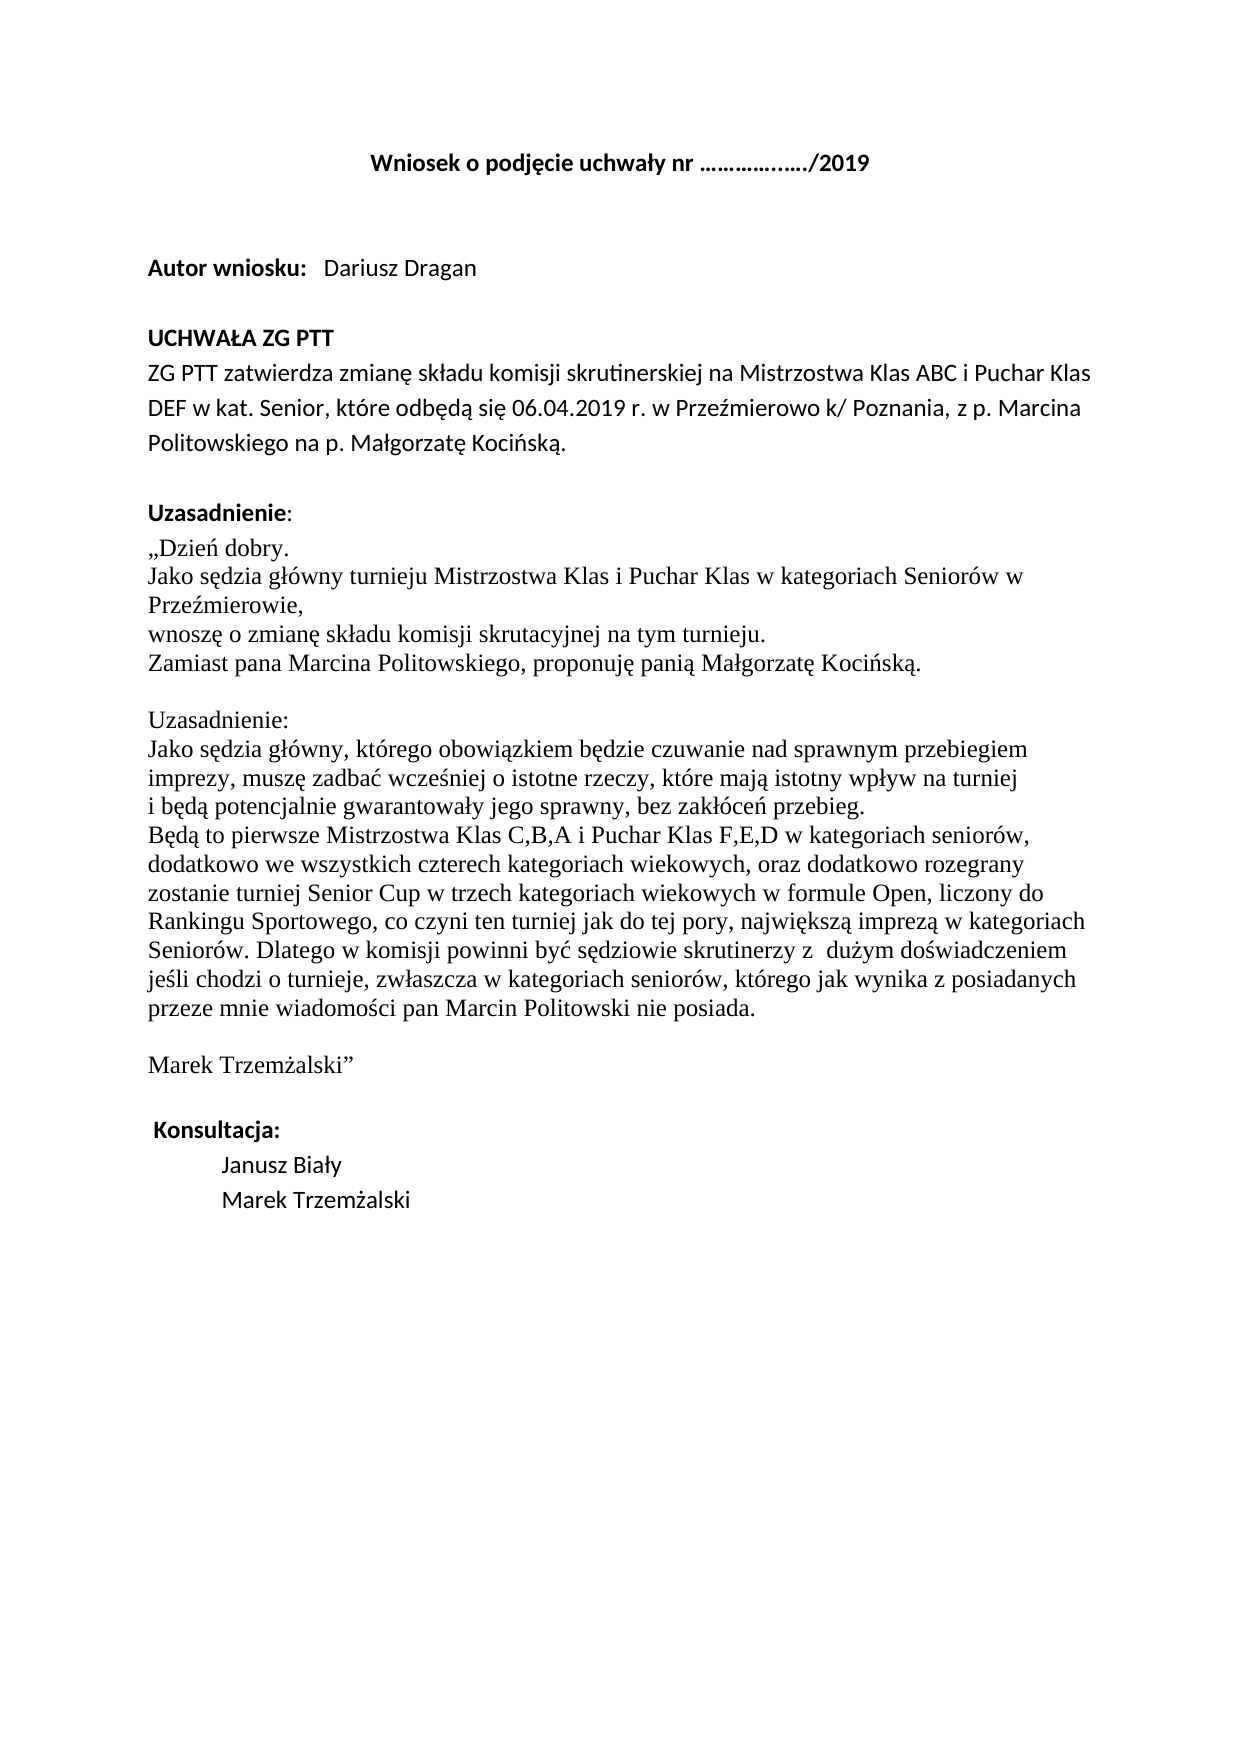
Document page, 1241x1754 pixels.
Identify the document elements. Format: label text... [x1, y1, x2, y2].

text Konsultacja: [148, 1114, 1093, 1144]
text i będą potencjalnie gwarantowały jego sprawny, bez zakłóceń przebieg. [148, 791, 1093, 820]
text Uzasadnienie: [148, 705, 1093, 734]
text Marek Trzemżalski” [148, 1050, 1093, 1079]
text Autor wniosku: Dariusz Dragan [148, 253, 1093, 283]
text „Dzień dobry. [148, 533, 1093, 561]
text dodatkowo we wszystkich czterech kategoriach wiekowych, oraz dodatkowo rozegrany zostanie turniej Senior Cup w trzech kategoriach wiekowych w formule Open, liczony do Rankingu Sportowego, co czyni ten turniej jak do tej pory, największą imprezą w kategoriach Seniorów. Dlatego w komisji powinni być sędziowie skrutinerzy z dużym doświadczeniem jeśli chodzi o turnieje, zwłaszcza w kategoriach seniorów, którego jak wynika z posiadanych przeze mnie wiadomości pan Marcin Politowski nie posiada. [148, 849, 1093, 1021]
text wnoszę o zmianę składu komisji skrutacyjnej na tym turnieju. [148, 619, 1093, 648]
text UCHWAŁA ZG PTT [148, 323, 1093, 353]
text Uzasadnienie: [148, 498, 1093, 528]
text Będą to pierwsze Mistrzostwa Klas C,B,A i Puchar Klas F,E,D w kategoriach seniorów, [148, 820, 1093, 849]
text ZG PTT zatwierdza zmianę składu komisji skrutinerskiej na Mistrzostwa Klas ABC i Puchar Klas DEF w kat. Senior, które odbędą się 06.04.2019 r. w Przeźmierowo k/ Poznania, z p. Marcina Politowskiego na p. Małgorzatę Kocińską. [148, 358, 1093, 458]
text Wniosek o podjęcie uchwały nr …………..…./2019 [148, 148, 1093, 178]
text Jako sędzia główny, którego obowiązkiem będzie czuwanie nad sprawnym przebiegiem imprezy, muszę zadbać wcześniej o istotne rzeczy, które mają istotny wpływ na turniej [148, 734, 1093, 791]
text Zamiast pana Marcina Politowskiego, proponuję panią Małgorzatę Kocińską. [148, 648, 1093, 676]
text Jako sędzia główny turnieju Mistrzostwa Klas i Puchar Klas w kategoriach Seniorów w Przeźmierowie, [148, 561, 1093, 619]
text Marek Trzemżalski [148, 1184, 1093, 1214]
text Janusz Biały [148, 1149, 1093, 1179]
